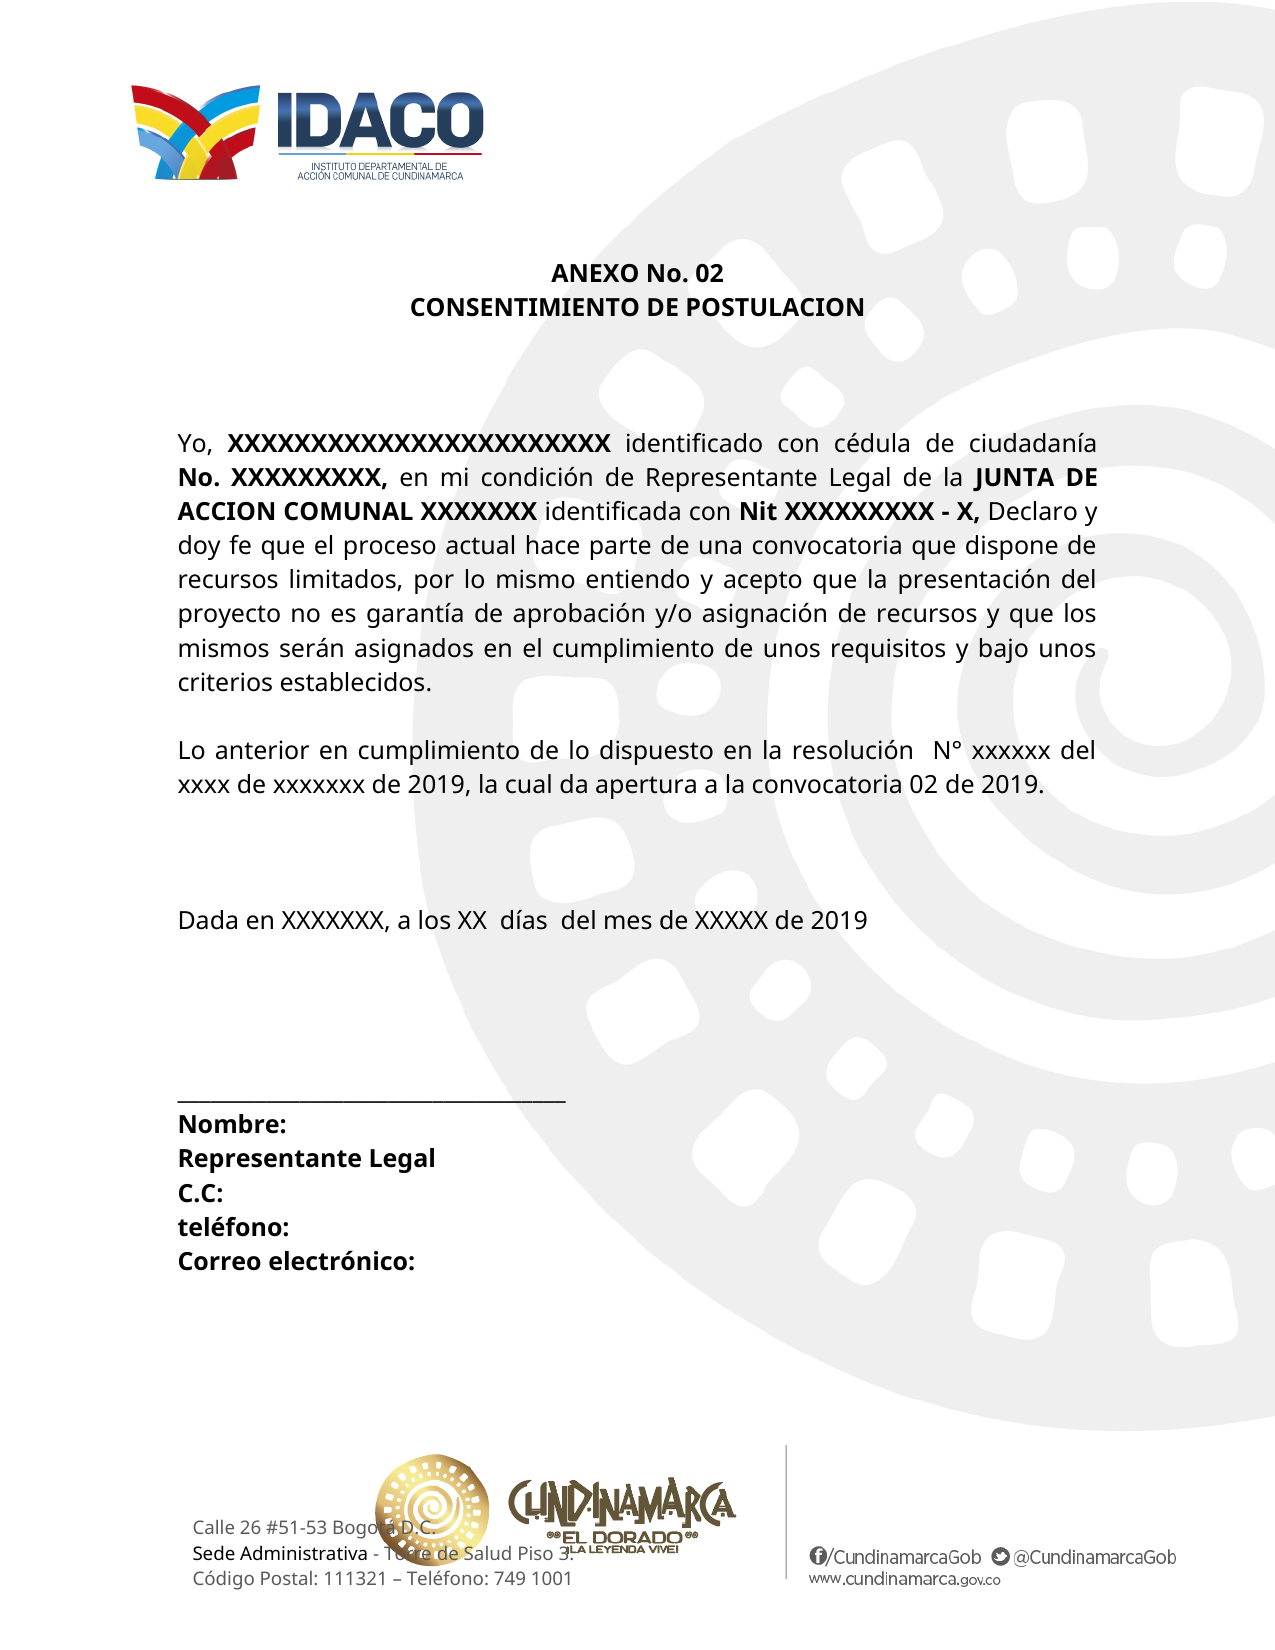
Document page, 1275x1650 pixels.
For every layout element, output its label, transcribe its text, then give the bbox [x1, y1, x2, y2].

picture [34, 2, 1275, 1619]
text Correo electrónico: [177, 1243, 1098, 1277]
text Representante Legal [177, 1141, 1098, 1175]
text Nombre: [177, 1107, 1098, 1141]
text Yo, XXXXXXXXXXXXXXXXXXXXXXX identificado con cédula de ciudadanía No. XXXXXXXXX, en mi condición de Representante Legal de la JUNTA DE ACCION COMUNAL XXXXXXX identificada con Nit XXXXXXXXX - X, Declaro y doy fe que el proceso actual hace parte de una convocatoria que dispone de recursos limitados, por lo mismo entiendo y acepto que la presentación del proyecto no es garantía de aprobación y/o asignación de recursos y que los mismos serán asignados en el cumplimiento de unos requisitos y bajo unos criterios establecidos. [177, 426, 1098, 698]
text ANEXO No. 02 [177, 256, 1098, 289]
text Dada en XXXXXXX, a los XX días del mes de XXXXX de 2019 [177, 903, 1098, 937]
text CONSENTIMIENTO DE POSTULACION [177, 289, 1098, 324]
text Lo anterior en cumplimiento de lo dispuesto en la resolución N° xxxxxx del xxxx de xxxxxxx de 2019, la cual da apertura a la convocatoria 02 de 2019. [177, 732, 1098, 801]
text ___________________________________ [177, 1073, 1098, 1107]
text C.C: teléfono: [177, 1175, 1098, 1243]
